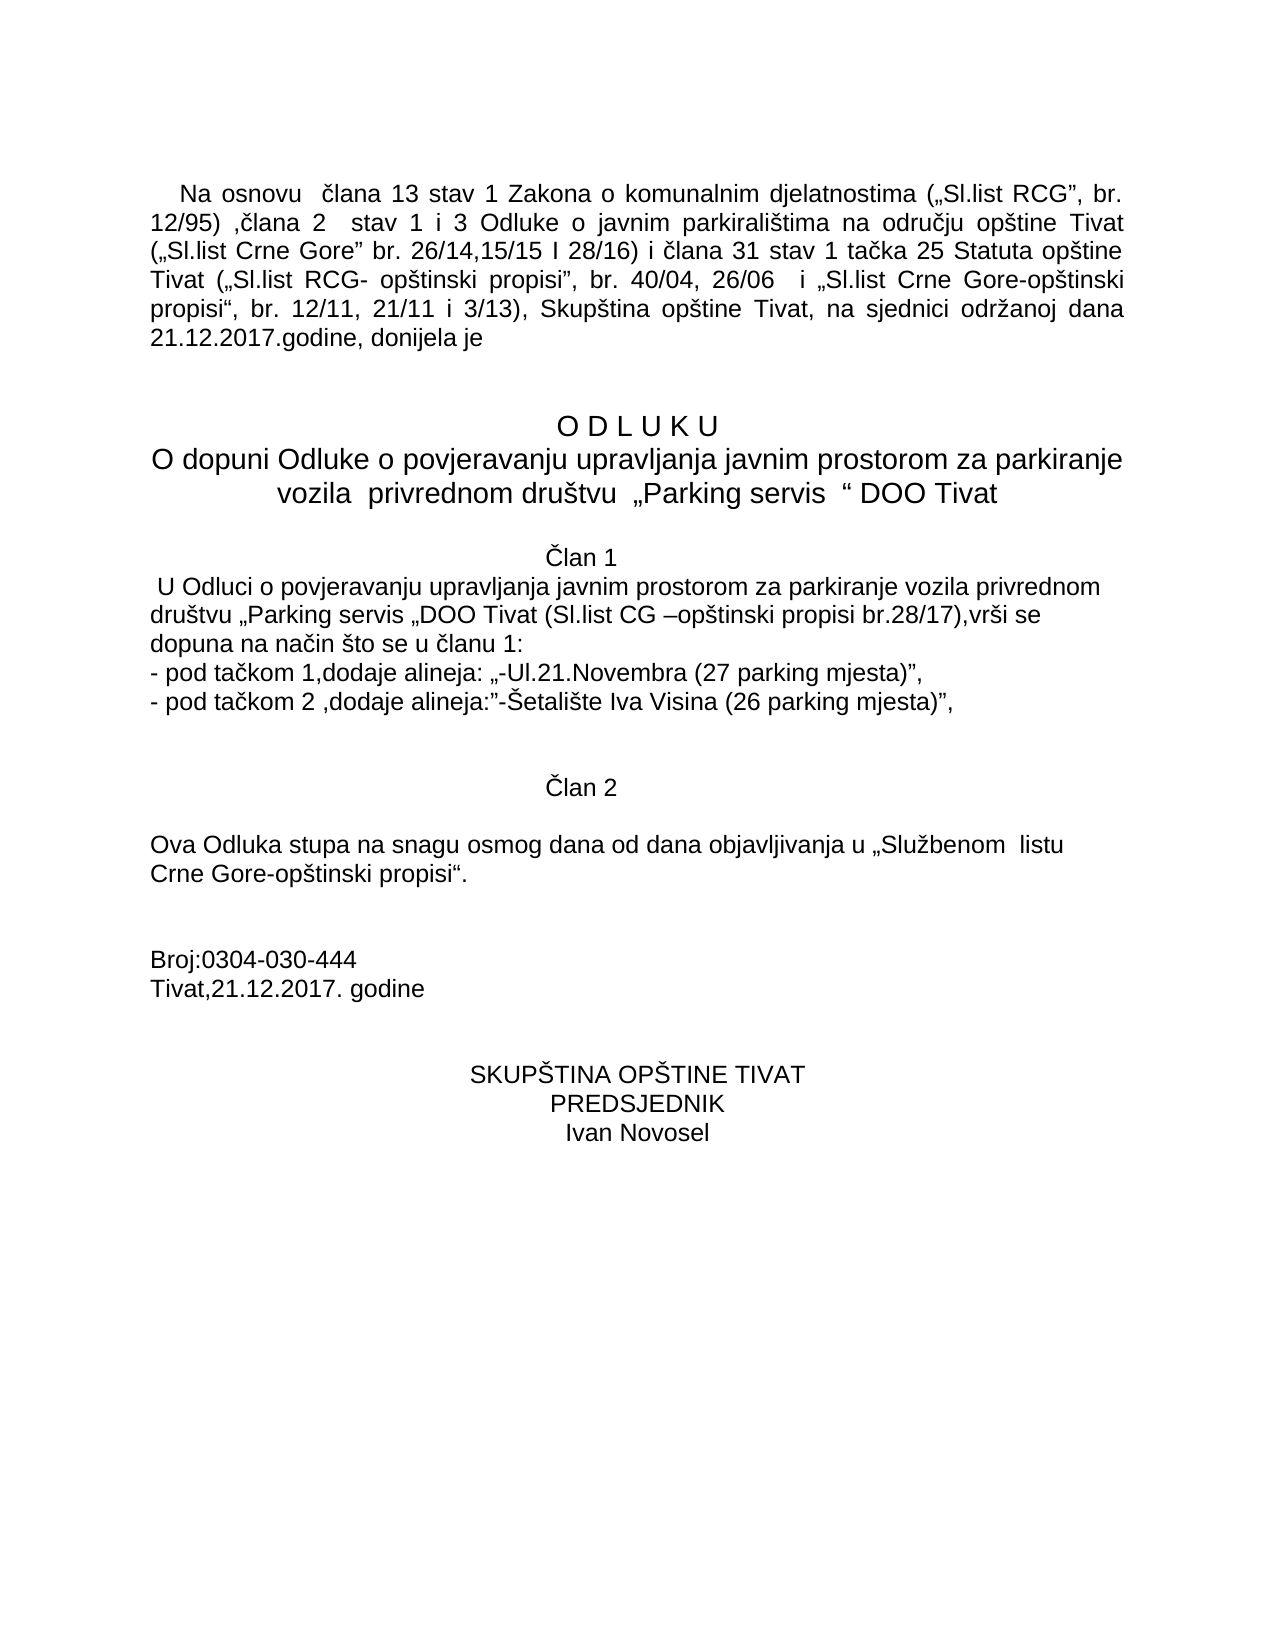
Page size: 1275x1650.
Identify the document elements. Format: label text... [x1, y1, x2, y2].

text O D L U K U [150, 409, 1125, 442]
text Ova Odluka stupa na snagu osmog dana od dana objavljivanja u „Službenom listu Crne Gore-opštinski propisi“. [150, 830, 1125, 888]
text Tivat,21.12.2017. godine [150, 974, 1125, 1003]
text Na osnovu člana 13 stav 1 Zakona o komunalnim djelatnostima („Sl.list RCG”, br. 12/95) ,člana 2 stav 1 i 3 Odluke o javnim parkiralištima na odručju opštine Tivat („Sl.list Crne Gore” br. 26/14,15/15 I 28/16) i člana 31 stav 1 tačka 25 Statuta opštine Tivat („Sl.list RCG- opštinski propisi”, br. 40/04, 26/06 i „Sl.list Crne Gore-opštinski propisi“, br. 12/11, 21/11 i 3/13), Skupština opštine Tivat, na sjednici održanoj dana 21.12.2017.godine, donijela je [150, 179, 1125, 351]
text PREDSJEDNIK [150, 1089, 1125, 1118]
text Član 1 [150, 543, 1125, 572]
text - pod tačkom 1,dodaje alineja: „-Ul.21.Novembra (27 parking mjesta)”, [150, 658, 1125, 687]
text O dopuni Odluke o povjeravanju upravljanja javnim prostorom za parkiranje vozila privrednom društvu „Parking servis “ DOO Tivat [150, 442, 1125, 509]
text - pod tačkom 2 ,dodaje alineja:”-Šetalište Iva Visina (26 parking mjesta)”, [150, 687, 1125, 715]
text Član 2 [150, 773, 1125, 802]
text U Odluci o povjeravanju upravljanja javnim prostorom za parkiranje vozila privrednom društvu „Parking servis „DOO Tivat (Sl.list CG –opštinski propisi br.28/17),vrši se dopuna na način što se u članu 1: [150, 572, 1125, 658]
text Broj:0304-030-444 [150, 945, 1125, 974]
text Ivan Novosel [150, 1118, 1125, 1147]
text SKUPŠTINA OPŠTINE TIVAT [150, 1060, 1125, 1089]
